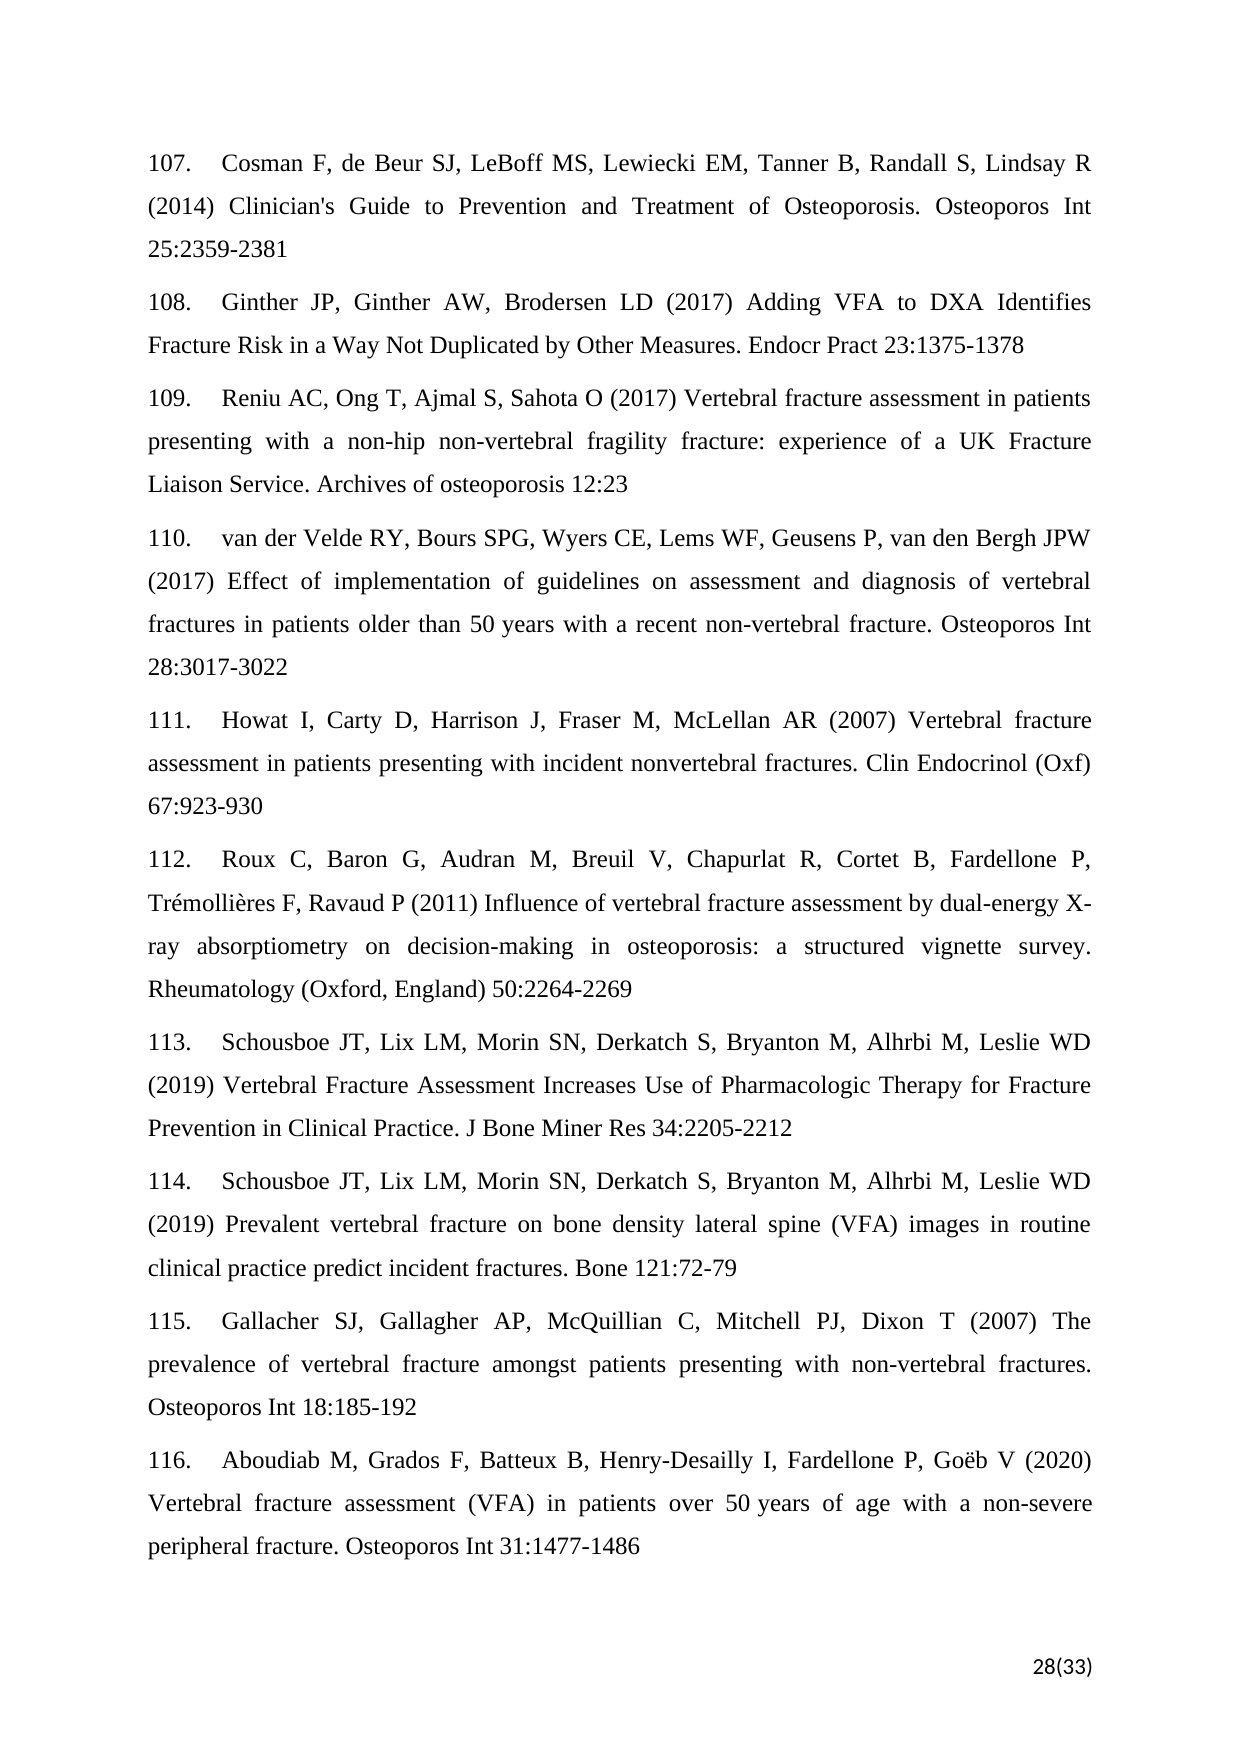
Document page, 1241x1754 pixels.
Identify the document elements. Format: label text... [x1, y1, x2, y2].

text 115. Gallacher SJ, Gallagher AP, McQuillian C, Mitchell PJ, Dixon T (2007) The prevalence of vertebral fracture amongst patients presenting with non-vertebral fractures. Osteoporos Int 18:185-192 [148, 1306, 1092, 1421]
text 111. Howat I, Carty D, Harrison J, Fraser M, McLellan AR (2007) Vertebral fracture assessment in patients presenting with incident nonvertebral fractures. Clin Endocrinol (Oxf) 67:923-930 [148, 705, 1092, 820]
text 112. Roux C, Baron G, Audran M, Breuil V, Chapurlat R, Cortet B, Fardellone P, Trémollières F, Ravaud P (2011) Influence of vertebral fracture assessment by dual-energy X-ray absorptiometry on decision-making in osteoporosis: a structured vignette survey. Rheumatology (Oxford, England) 50:2264-2269 [148, 844, 1092, 1003]
text 116. Aboudiab M, Grados F, Batteux B, Henry-Desailly I, Fardellone P, Goëb V (2020) Vertebral fracture assessment (VFA) in patients over 50 years of age with a non-severe peripheral fracture. Osteoporos Int 31:1477-1486 [148, 1445, 1092, 1560]
text 114. Schousboe JT, Lix LM, Morin SN, Derkatch S, Bryanton M, Alhrbi M, Leslie WD (2019) Prevalent vertebral fracture on bone density lateral spine (VFA) images in routine clinical practice predict incident fractures. Bone 121:72-79 [148, 1166, 1092, 1281]
text 113. Schousboe JT, Lix LM, Morin SN, Derkatch S, Bryanton M, Alhrbi M, Leslie WD (2019) Vertebral Fracture Assessment Increases Use of Pharmacologic Therapy for Fracture Prevention in Clinical Practice. J Bone Miner Res 34:2205-2212 [148, 1027, 1092, 1142]
text 110. van der Velde RY, Bours SPG, Wyers CE, Lems WF, Geusens P, van den Bergh JPW (2017) Effect of implementation of guidelines on assessment and diagnosis of vertebral fractures in patients older than 50 years with a recent non-vertebral fracture. Osteoporos Int 28:3017-3022 [148, 523, 1092, 681]
text 109. Reniu AC, Ong T, Ajmal S, Sahota O (2017) Vertebral fracture assessment in patients presenting with a non-hip non-vertebral fragility fracture: experience of a UK Fracture Liaison Service. Archives of osteoporosis 12:23 [148, 383, 1092, 498]
text 107. Cosman F, de Beur SJ, LeBoff MS, Lewiecki EM, Tanner B, Randall S, Lindsay R (2014) Clinician's Guide to Prevention and Treatment of Osteoporosis. Osteoporos Int 25:2359-2381 [148, 148, 1092, 263]
text 108. Ginther JP, Ginther AW, Brodersen LD (2017) Adding VFA to DXA Identifies Fracture Risk in a Way Not Duplicated by Other Measures. Endocr Pract 23:1375-1378 [148, 287, 1092, 359]
